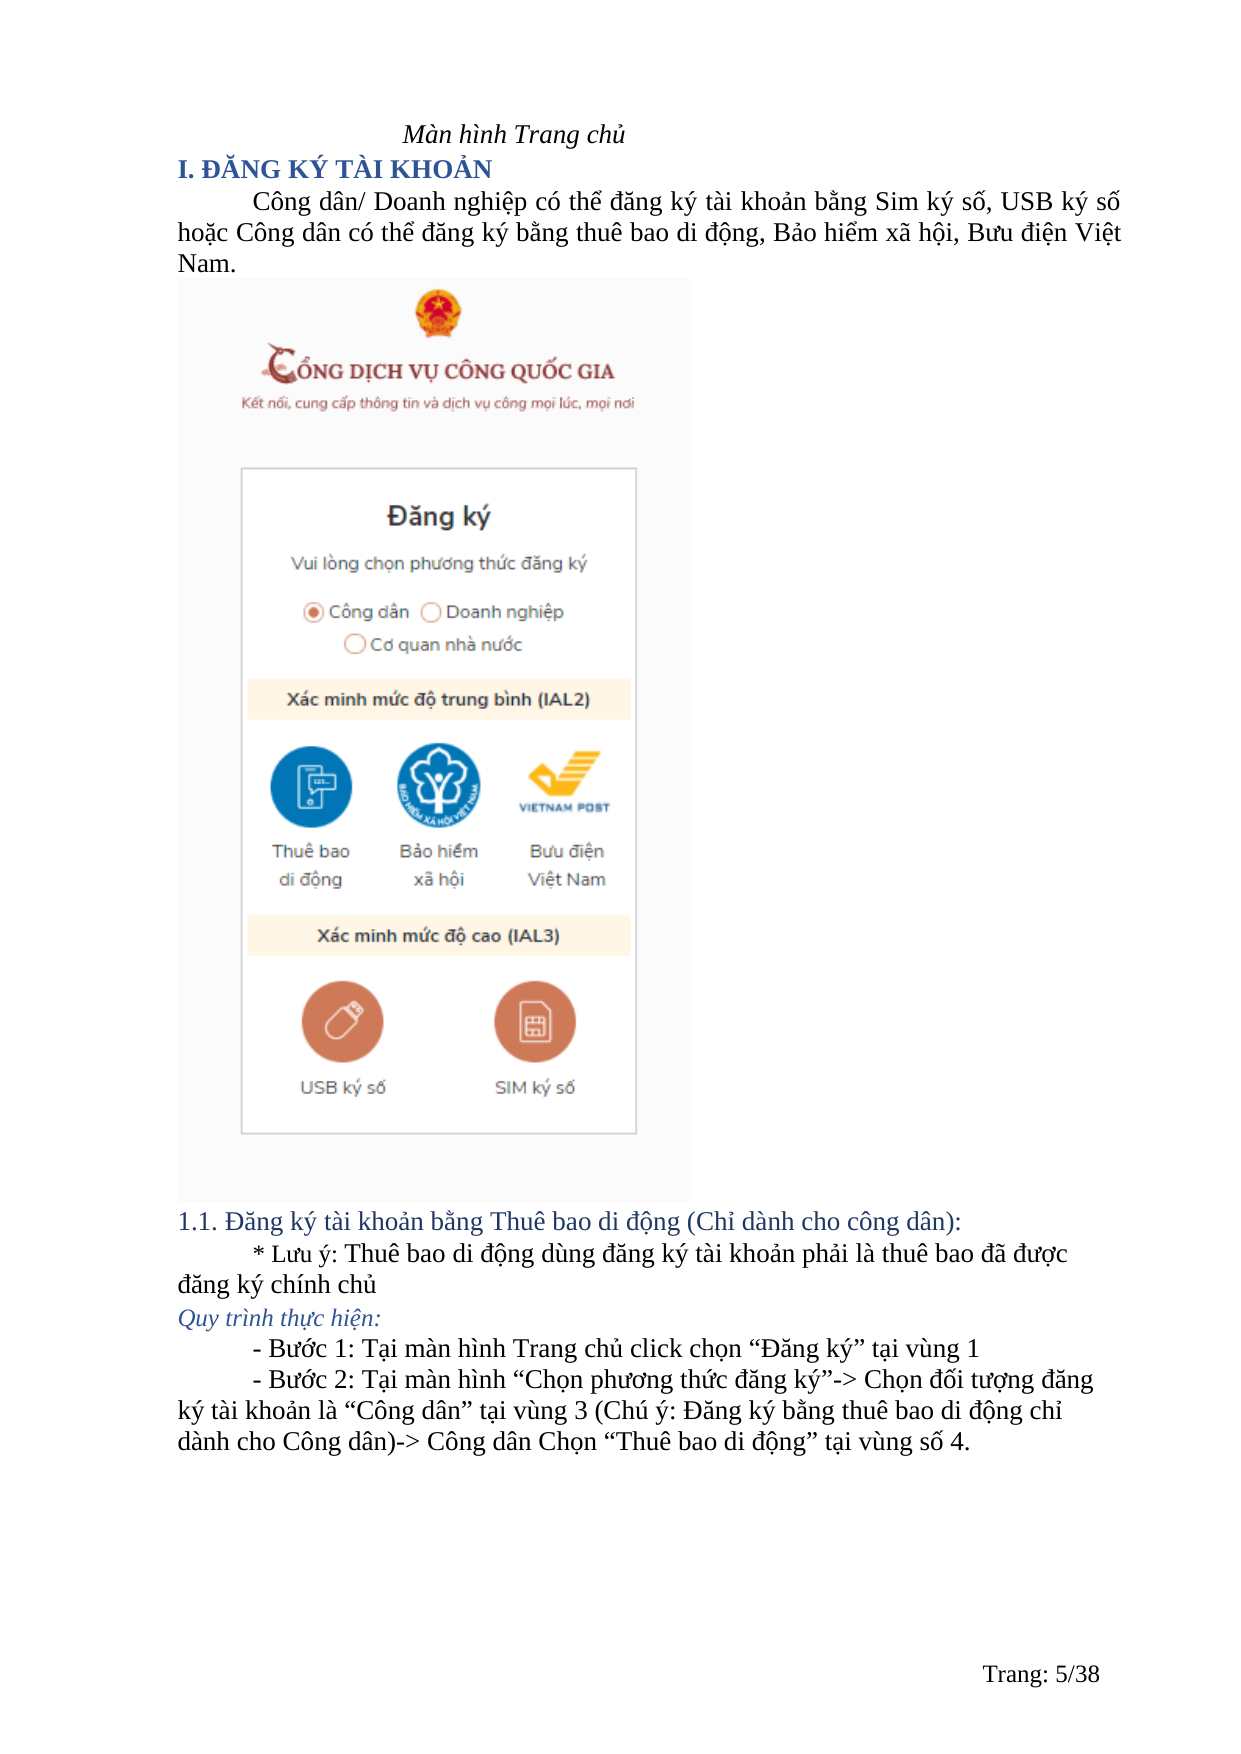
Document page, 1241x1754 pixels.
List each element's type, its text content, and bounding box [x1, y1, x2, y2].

text Công dân/ Doanh nghiệp có thể đăng ký tài khoản bằng Sim ký số, USB ký số hoặc Công dân có thể đăng ký bằng thuê bao di động, Bảo hiểm xã hội, Bưu điện Việt Nam. [177, 184, 1122, 278]
text - Bước 1: Tại màn hình Trang chủ click chọn “Đăng ký” tại vùng 1 [177, 1332, 1122, 1363]
text Màn hình Trang chủ [177, 118, 1122, 149]
picture [177, 278, 692, 1202]
subtitle Quy trình thực hiện: [177, 1303, 1122, 1332]
subtitle I. ĐĂNG KÝ TÀI KHOẢN [177, 153, 1122, 184]
text * Lưu ý: Thuê bao di động dùng đăng ký tài khoản phải là thuê bao đã được đăng ký chính chủ [177, 1237, 1122, 1299]
text - Bước 2: Tại màn hình “Chọn phương thức đăng ký”-> Chọn đối tượng đăng ký tài khoản là “Công dân” tại vùng 3 (Chú ý: Đăng ký bằng thuê bao di động chỉ dành cho Công dân)-> Công dân Chọn “Thuê bao di động” tại vùng số 4. [177, 1363, 1122, 1456]
subtitle 1.1. Đăng ký tài khoản bằng Thuê bao di động (Chỉ dành cho công dân): [177, 1206, 1122, 1237]
